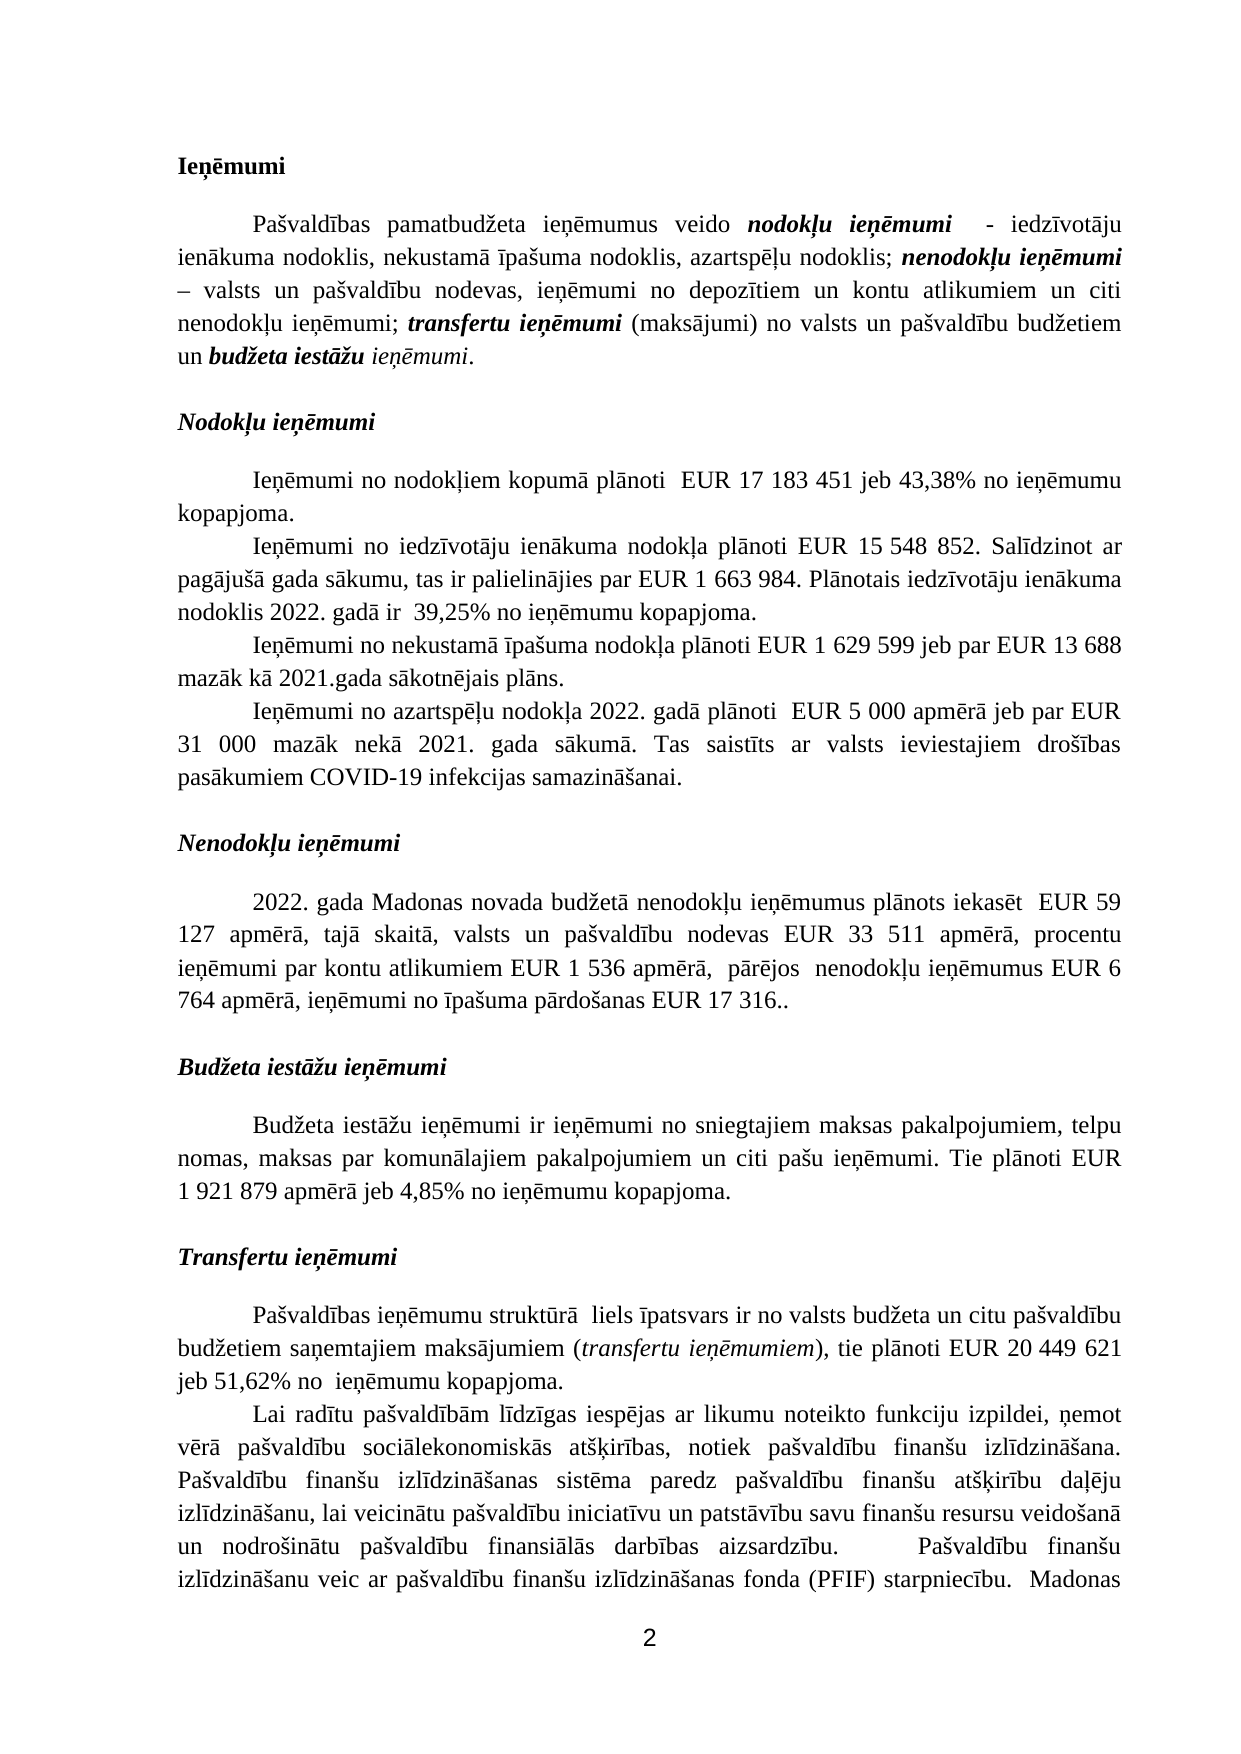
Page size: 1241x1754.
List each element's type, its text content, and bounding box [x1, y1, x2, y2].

text Ieņēmumi no nodokļiem kopumā plānoti EUR 17 183 451 jeb 43,38% no ieņēmumu kopapjoma. [177, 465, 1122, 527]
text Nenodokļu ieņēmumi [177, 828, 1122, 857]
text Ieņēmumi no nekustamā īpašuma nodokļa plānoti EUR 1 629 599 jeb par EUR 13 688 mazāk kā 2021.gada sākotnējais plāns. [177, 630, 1122, 692]
text Ieņēmumi no azartspēļu nodokļa 2022. gadā plānoti EUR 5 000 apmērā jeb par EUR 31 000 mazāk nekā 2021. gada sākumā. Tas saistīts ar valsts ieviestajiem drošības pasākumiem COVID-19 infekcijas samazināšanai. [177, 696, 1122, 791]
text Ieņēmumi no iedzīvotāju ienākuma nodokļa plānoti EUR 15 548 852. Salīdzinot ar pagājušā gada sākumu, tas ir palielinājies par EUR 1 663 984. Plānotais iedzīvotāju ienākuma nodoklis 2022. gadā ir 39,25% no ieņēmumu kopapjoma. [177, 531, 1122, 626]
text Nodokļu ieņēmumi [177, 407, 1122, 436]
text Budžeta iestāžu ieņēmumi ir ieņēmumi no sniegtajiem maksas pakalpojumiem, telpu nomas, maksas par komunālajiem pakalpojumiem un citi pašu ieņēmumi. Tie plānoti EUR 1 921 879 apmērā jeb 4,85% no ieņēmumu kopapjoma. [177, 1110, 1122, 1204]
text Pašvaldības pamatbudžeta ieņēmumus veido nodokļu ieņēmumi - iedzīvotāju ienākuma nodoklis, nekustamā īpašuma nodoklis, azartspēļu nodoklis; nenodokļu ieņēmumi – valsts un pašvaldību nodevas, ieņēmumi no depozītiem un kontu atlikumiem un citi nenodokļu ieņēmumi; transfertu ieņēmumi (maksājumi) no valsts un pašvaldību budžetiem un budžeta iestāžu ieņēmumi. [177, 209, 1122, 370]
text Transfertu ieņēmumi [177, 1242, 1122, 1271]
text Pašvaldības ieņēmumu struktūrā liels īpatsvars ir no valsts budžeta un citu pašvaldību budžetiem saņemtajiem maksājumiem (transfertu ieņēmumiem), tie plānoti EUR 20 449 621 jeb 51,62% no ieņēmumu kopapjoma. [177, 1300, 1122, 1394]
text Ieņēmumi [177, 151, 1122, 180]
text Budžeta iestāžu ieņēmumi [177, 1052, 1122, 1080]
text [177, 1399, 1122, 1593]
text 2022. gada Madonas novada budžetā nenodokļu ieņēmumus plānots iekasēt EUR 59 127 apmērā, tajā skaitā, valsts un pašvaldību nodevas EUR 33 511 apmērā, procentu ieņēmumi par kontu atlikumiem EUR 1 536 apmērā, pārējos nenodokļu ieņēmumus EUR 6 764 apmērā, ieņēmumi no īpašuma pārdošanas EUR 17 316.. [177, 887, 1122, 1014]
